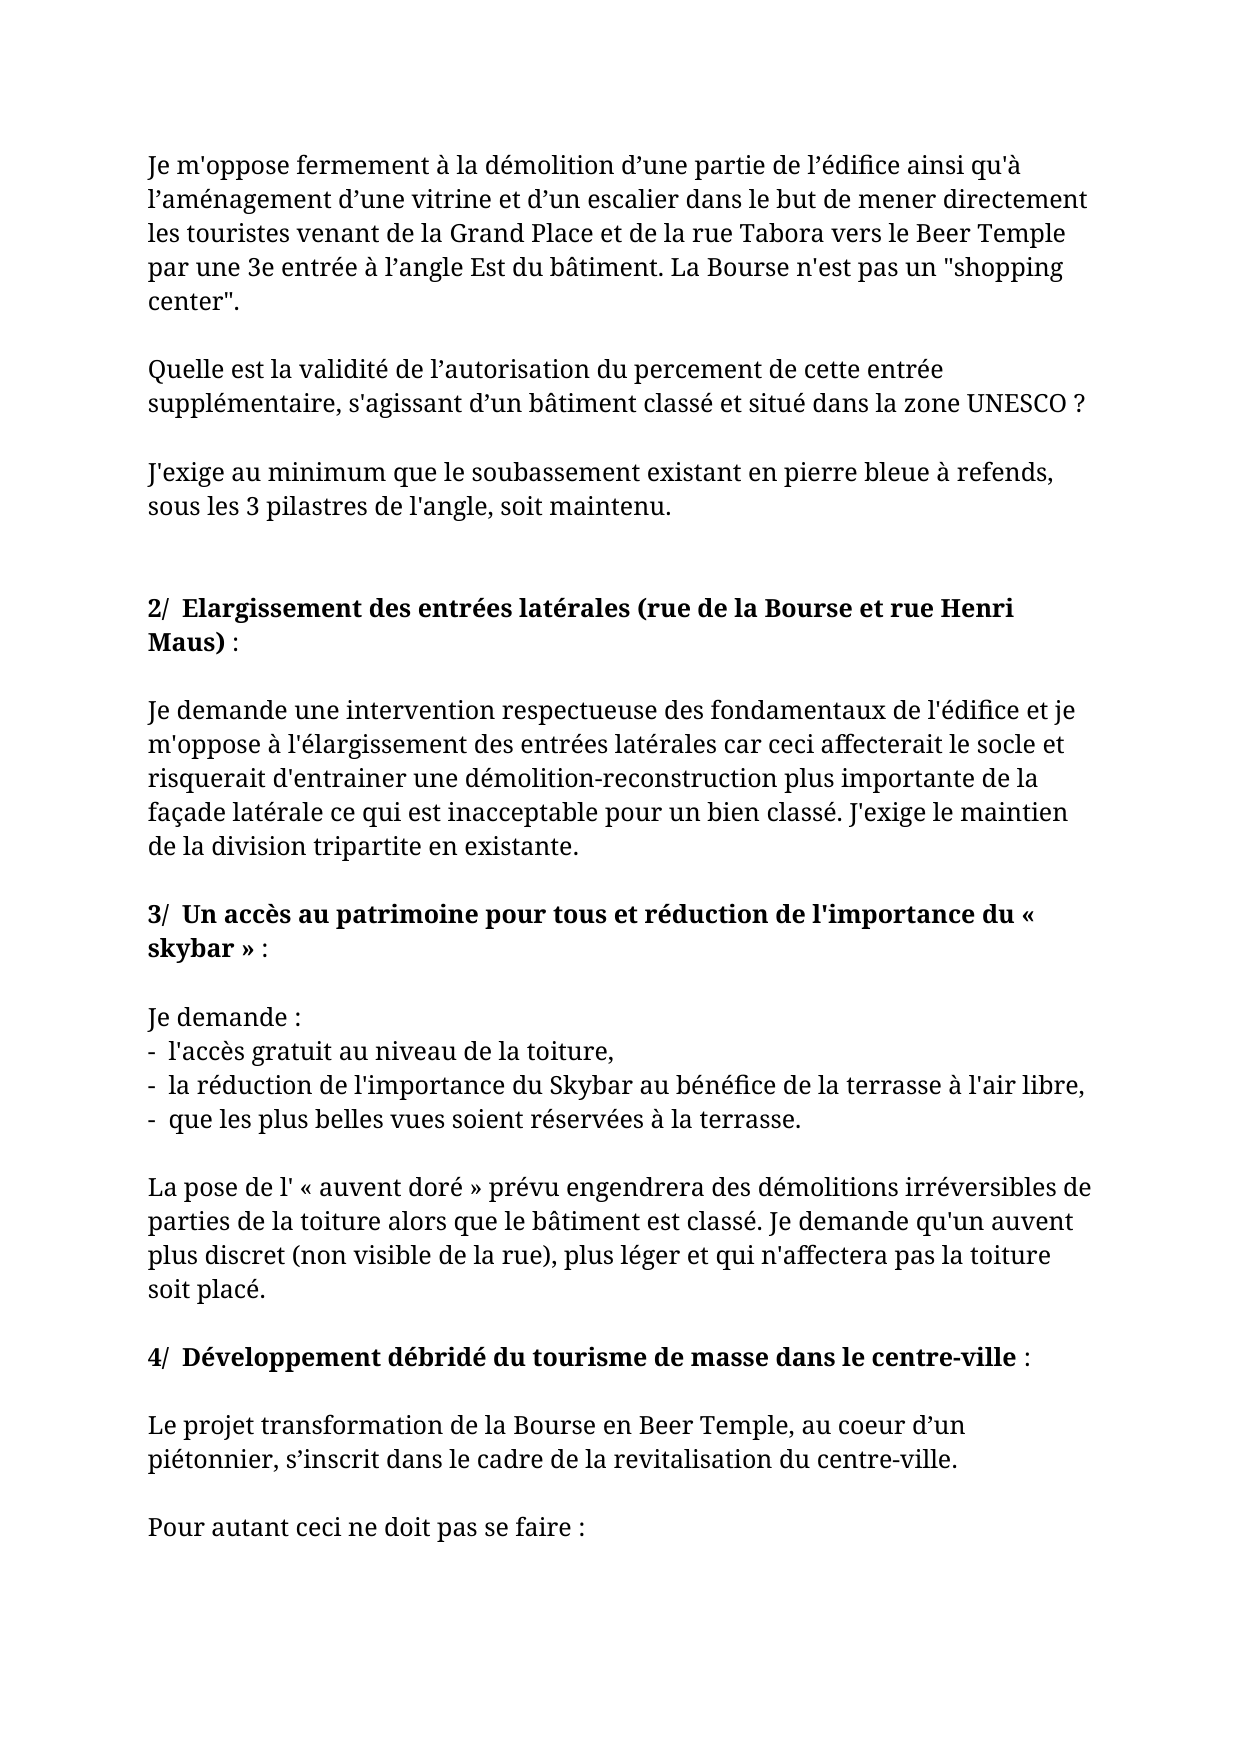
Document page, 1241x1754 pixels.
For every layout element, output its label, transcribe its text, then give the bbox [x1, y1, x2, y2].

text 3/ Un accès au patrimoine pour tous et réduction de l'importance du « skybar » : [148, 897, 1093, 965]
text La pose de l' « auvent doré » prévu engendrera des démolitions irréversibles de parties de la toiture alors que le bâtiment est classé. Je demande qu'un auvent plus discret (non visible de la rue), plus léger et qui n'affectera pas la toiture soit placé. [148, 1169, 1093, 1306]
text - que les plus belles vues soient réservées à la terrasse. [148, 1101, 1093, 1135]
text Je demande une intervention respectueuse des fondamentaux de l'édifice et je m'oppose à l'élargissement des entrées latérales car ceci affecterait le socle et risquerait d'entrainer une démolition-reconstruction plus importante de la façade latérale ce qui est inacceptable pour un bien classé. J'exige le maintien de la division tripartite en existante. [148, 693, 1093, 863]
text Le projet transformation de la Bourse en Beer Temple, au coeur d’un piétonnier, s’inscrit dans le cadre de la revitalisation du centre-ville. [148, 1408, 1093, 1476]
text Je demande : [148, 999, 1093, 1033]
text 2/ Elargissement des entrées latérales (rue de la Bourse et rue Henri Maus) : [148, 590, 1093, 658]
text Je m'oppose fermement à la démolition d’une partie de l’édifice ainsi qu'à l’aménagement d’une vitrine et d’un escalier dans le but de mener directement les touristes venant de la Grand Place et de la rue Tabora vers le Beer Temple par une 3e entrée à l’angle Est du bâtiment. La Bourse n'est pas un "shopping center". [148, 148, 1093, 318]
text - la réduction de l'importance du Skybar au bénéfice de la terrasse à l'air libre, [148, 1067, 1093, 1101]
text Quelle est la validité de l’autorisation du percement de cette entrée supplémentaire, s'agissant d’un bâtiment classé et situé dans la zone UNESCO ? [148, 352, 1093, 420]
text 4/ Développement débridé du tourisme de masse dans le centre-ville : [148, 1340, 1093, 1374]
text J'exige au minimum que le soubassement existant en pierre bleue à refends, sous les 3 pilastres de l'angle, soit maintenu. [148, 454, 1093, 522]
text Pour autant ceci ne doit pas se faire : [148, 1510, 1093, 1544]
text - l'accès gratuit au niveau de la toiture, [148, 1033, 1093, 1067]
